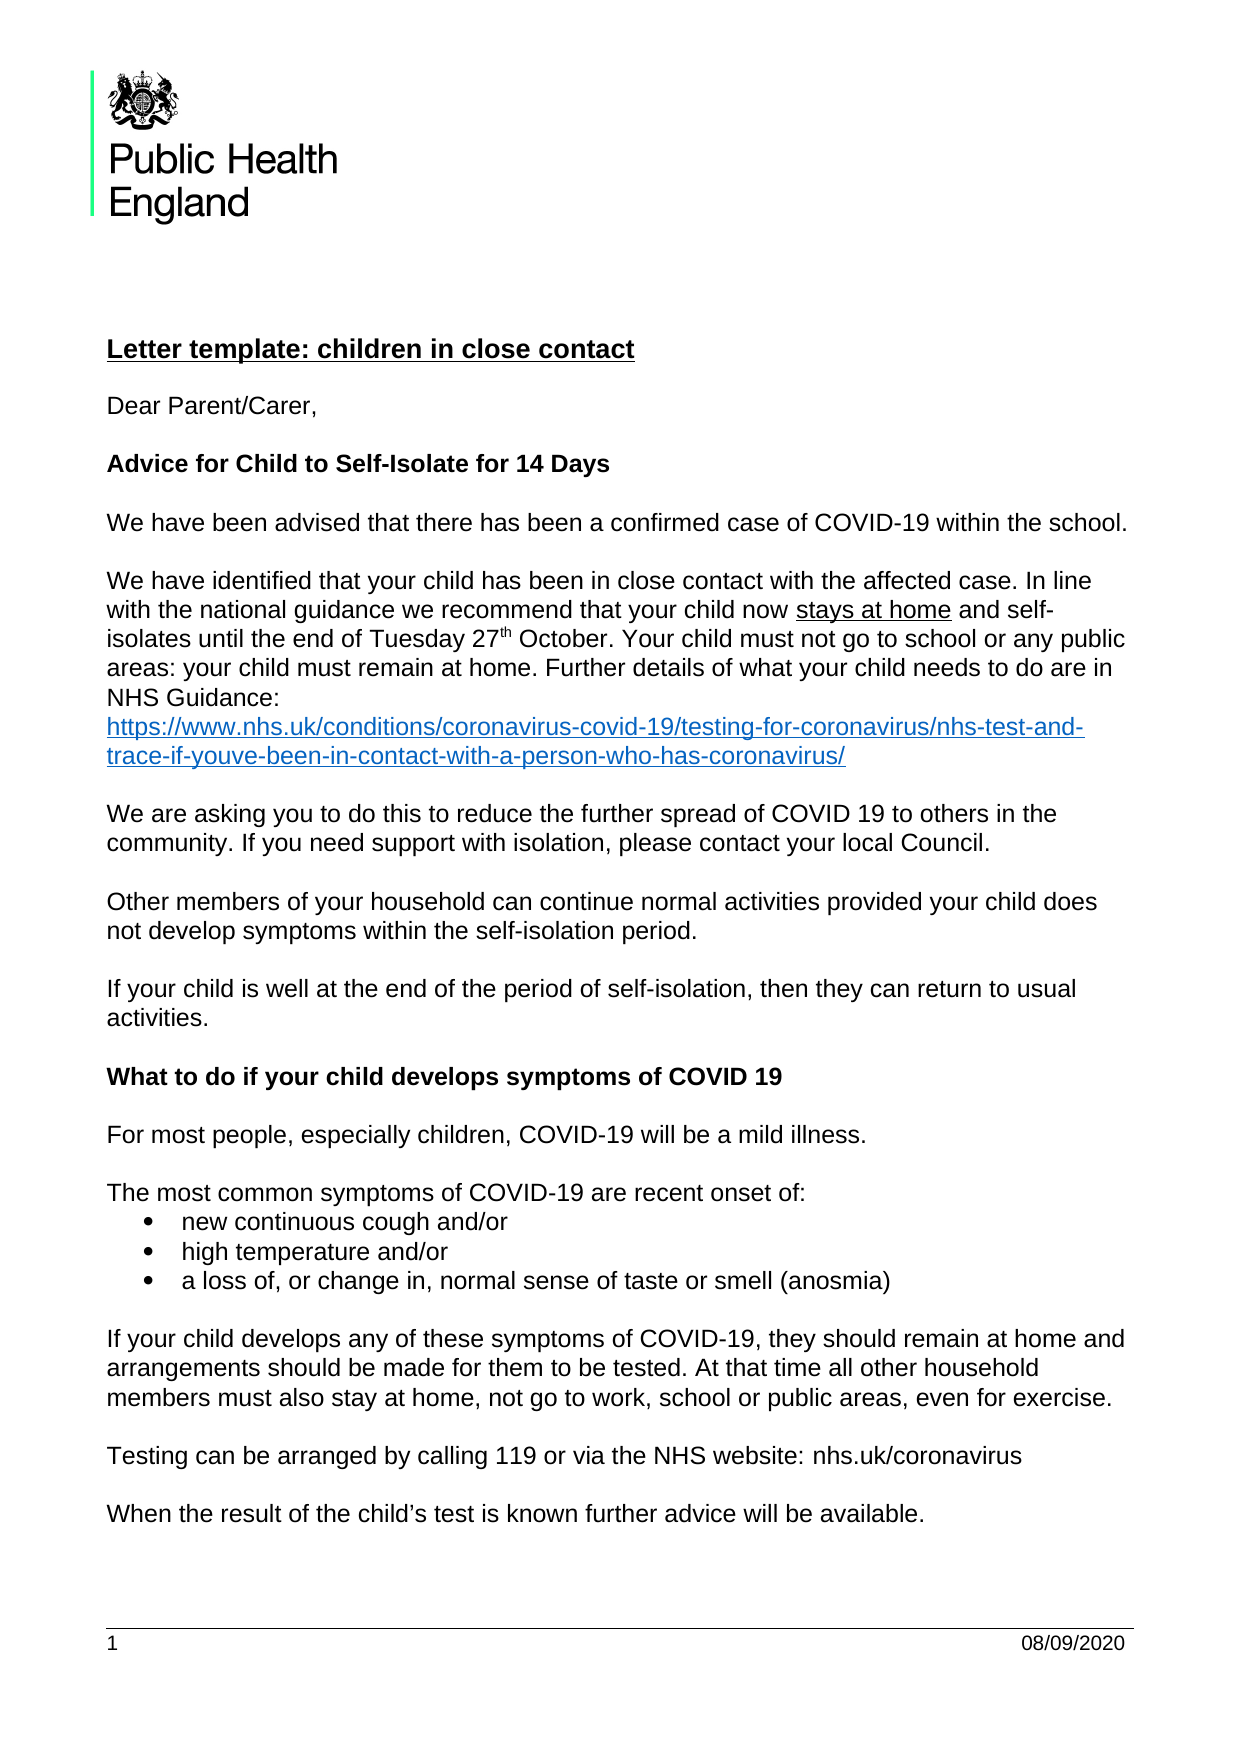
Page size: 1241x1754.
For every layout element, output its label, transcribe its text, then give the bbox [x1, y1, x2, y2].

text We are asking you to do this to reduce the further spread of COVID 19 to others in the community. If you need support with isolation, please contact your local Council. [106, 799, 1134, 857]
text If your child develops any of these symptoms of COVID-19, they should remain at home and arrangements should be made for them to be tested. At that time all other household members must also stay at home, not go to work, school or public areas, even for exercise. [106, 1324, 1134, 1411]
picture [1, 0, 669, 236]
list new continuous cough and/or [144, 1207, 1134, 1236]
text When the result of the child’s test is known further advice will be available. [106, 1499, 1134, 1528]
list high temperature and/or [144, 1236, 1134, 1265]
text The most common symptoms of COVID-19 are recent onset of: [106, 1178, 1134, 1207]
text Testing can be arranged by calling 119 or via the NHS website: nhs.uk/coronavirus [106, 1440, 1134, 1469]
text If your child is well at the end of the period of self-isolation, then they can return to usual activities. [106, 974, 1134, 1032]
list a loss of, or change in, normal sense of taste or smell (anosmia) [144, 1265, 1134, 1294]
text For most people, especially children, COVID-19 will be a mild illness. [106, 1119, 1134, 1149]
text Dear Parent/Carer, [106, 390, 1134, 419]
subtitle Letter template: children in close contact [106, 332, 1134, 365]
text Advice for Child to Self-Isolate for 14 Days [106, 449, 1134, 478]
text Other members of your household can continue normal activities provided your child does not develop symptoms within the self-isolation period. [106, 886, 1134, 944]
text What to do if your child develops symptoms of COVID 19 [106, 1061, 1134, 1090]
text We have identified that your child has been in close contact with the affected case. In line with the national guidance we recommend that your child now stays at home and self-isolates until the end of Tuesday 27th October. Your child must not go to school or any public areas: your child must remain at home. Further details of what your child needs to do are in NHS Guidance: [106, 565, 1134, 711]
text We have been advised that there has been a confirmed case of COVID-19 within the school. [106, 507, 1134, 536]
text https://www.nhs.uk/conditions/coronavirus-covid-19/testing-for-coronavirus/nhs-test-and-trace-if-youve-been-in-contact-with-a-person-who-has-coronavirus/ [106, 711, 1134, 769]
